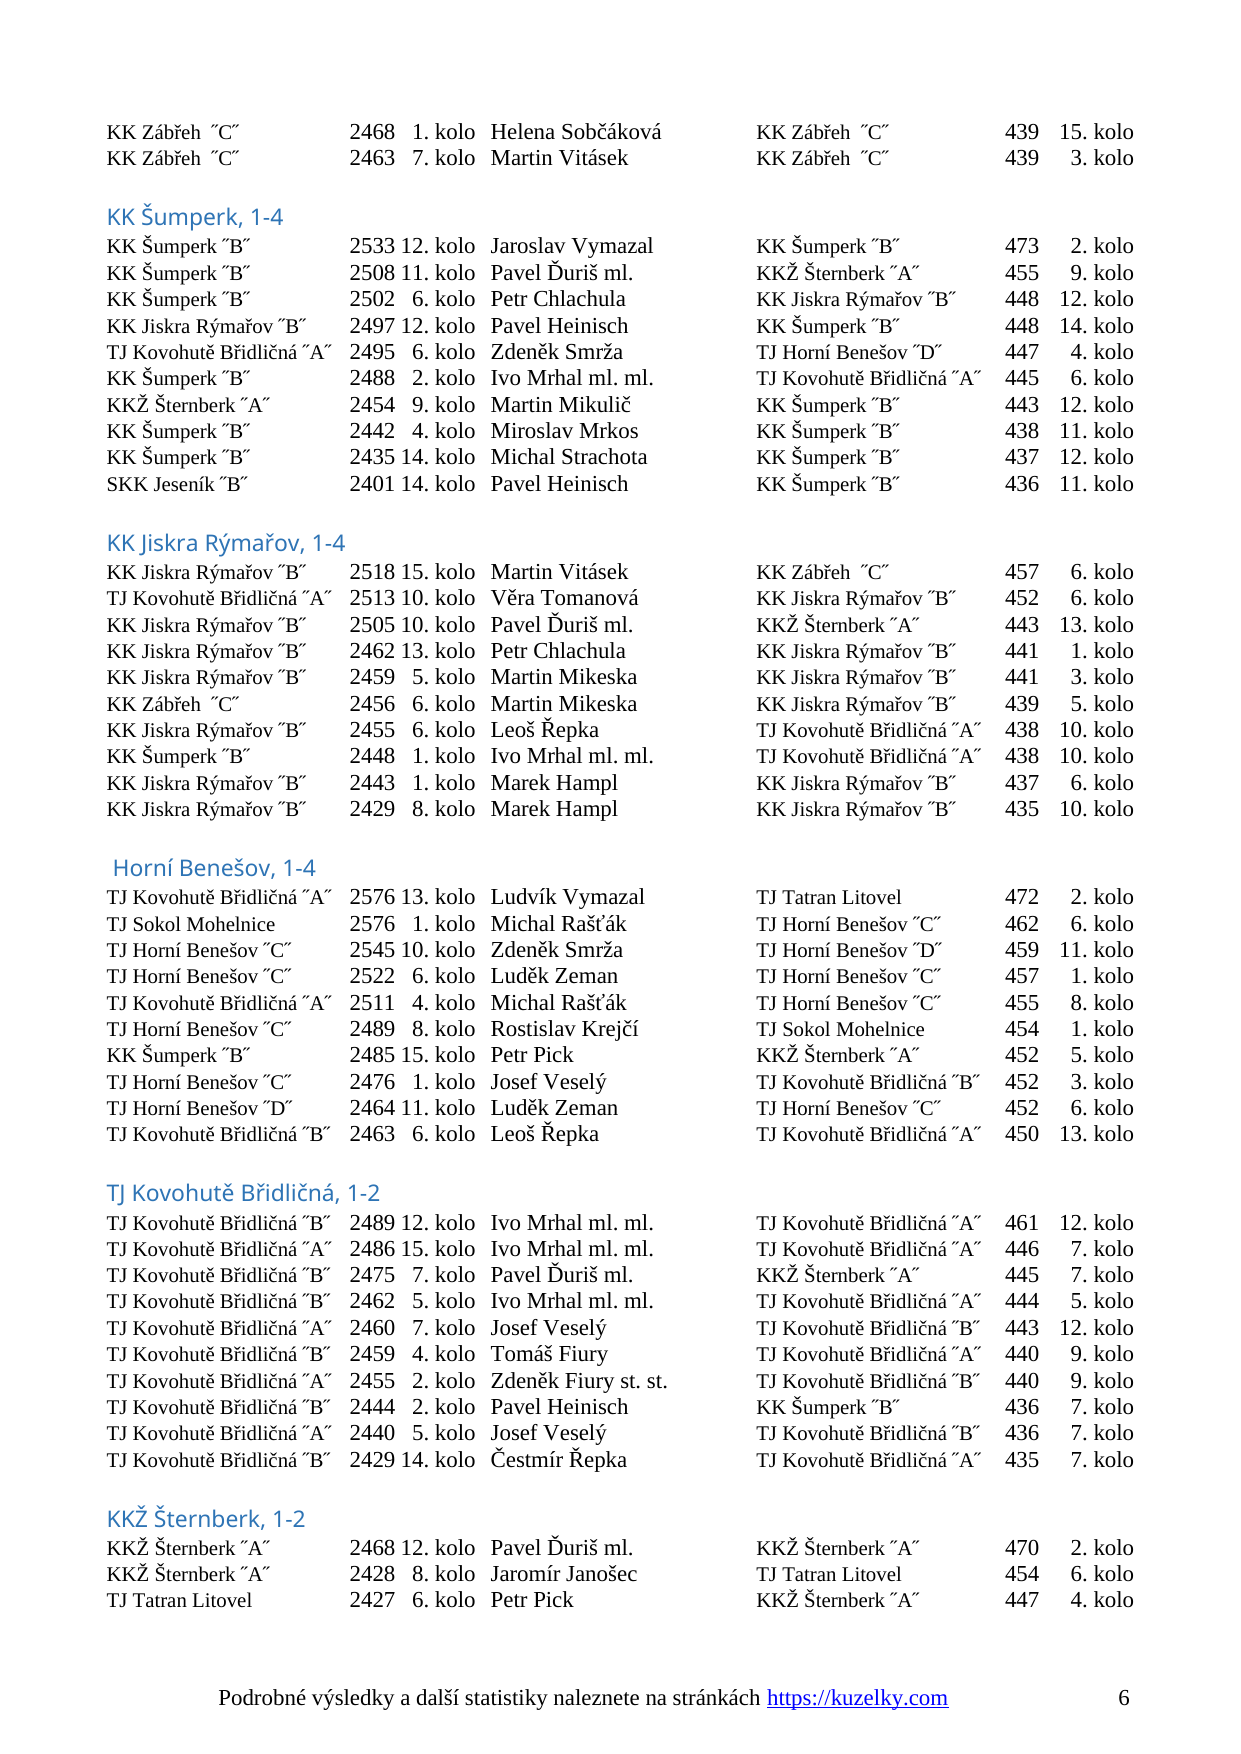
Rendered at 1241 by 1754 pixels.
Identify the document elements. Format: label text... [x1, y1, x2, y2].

subtitle KKŽ Šternberk, 1-2 [106, 1503, 1134, 1534]
text KK Šumperk ˝B˝ 2502 6. kolo Petr Chlachula KK Jiskra Rýmařov ˝B˝ 448 12. kolo [106, 285, 1134, 312]
text KK Jiskra Rýmařov ˝B˝ 2459 5. kolo Martin Mikeska KK Jiskra Rýmařov ˝B˝ 441 3. kolo [106, 663, 1134, 690]
text KK Šumperk ˝B˝ 2533 12. kolo Jaroslav Vymazal KK Šumperk ˝B˝ 473 2. kolo [106, 233, 1134, 259]
text TJ Kovohutě Břidličná ˝B˝ 2444 2. kolo Pavel Heinisch KK Šumperk ˝B˝ 436 7. kolo [106, 1393, 1134, 1419]
text KK Jiskra Rýmařov ˝B˝ 2429 8. kolo Marek Hampl KK Jiskra Rýmařov ˝B˝ 435 10. kolo [106, 795, 1134, 821]
text KK Šumperk ˝B˝ 2508 11. kolo Pavel Ďuriš ml. KKŽ Šternberk ˝A˝ 455 9. kolo [106, 259, 1134, 285]
subtitle KK Jiskra Rýmařov, 1-4 [106, 527, 1134, 558]
text KK Šumperk ˝B˝ 2485 15. kolo Petr Pick KKŽ Šternberk ˝A˝ 452 5. kolo [106, 1041, 1134, 1068]
text KK Šumperk ˝B˝ 2435 14. kolo Michal Strachota KK Šumperk ˝B˝ 437 12. kolo [106, 443, 1134, 470]
text TJ Kovohutě Břidličná ˝A˝ 2511 4. kolo Michal Rašťák TJ Horní Benešov ˝C˝ 455 8. kolo [106, 989, 1134, 1015]
text TJ Kovohutě Břidličná ˝A˝ 2460 7. kolo Josef Veselý TJ Kovohutě Břidličná ˝B˝ 443 12. kolo [106, 1314, 1134, 1340]
text TJ Kovohutě Břidličná ˝B˝ 2489 12. kolo Ivo Mrhal ml. ml. TJ Kovohutě Břidličná ˝A˝ 461 12. kolo [106, 1208, 1134, 1235]
text TJ Kovohutě Břidličná ˝B˝ 2429 14. kolo Čestmír Řepka TJ Kovohutě Břidličná ˝A˝ 435 7. kolo [106, 1446, 1134, 1472]
text TJ Horní Benešov ˝C˝ 2522 6. kolo Luděk Zeman TJ Horní Benešov ˝C˝ 457 1. kolo [106, 962, 1134, 989]
text TJ Horní Benešov ˝C˝ 2545 10. kolo Zdeněk Smrža TJ Horní Benešov ˝D˝ 459 11. kolo [106, 936, 1134, 962]
text TJ Kovohutě Břidličná ˝A˝ 2513 10. kolo Věra Tomanová KK Jiskra Rýmařov ˝B˝ 452 6. kolo [106, 584, 1134, 611]
text KK Šumperk ˝B˝ 2488 2. kolo Ivo Mrhal ml. ml. TJ Kovohutě Břidličná ˝A˝ 445 6. kolo [106, 364, 1134, 391]
text KK Jiskra Rýmařov ˝B˝ 2443 1. kolo Marek Hampl KK Jiskra Rýmařov ˝B˝ 437 6. kolo [106, 769, 1134, 795]
text KK Šumperk ˝B˝ 2448 1. kolo Ivo Mrhal ml. ml. TJ Kovohutě Břidličná ˝A˝ 438 10. kolo [106, 742, 1134, 769]
text KK Zábřeh ˝C˝ 2456 6. kolo Martin Mikeska KK Jiskra Rýmařov ˝B˝ 439 5. kolo [106, 690, 1134, 716]
text TJ Kovohutě Břidličná ˝B˝ 2462 5. kolo Ivo Mrhal ml. ml. TJ Kovohutě Břidličná ˝A˝ 444 5. kolo [106, 1288, 1134, 1314]
text TJ Horní Benešov ˝C˝ 2476 1. kolo Josef Veselý TJ Kovohutě Břidličná ˝B˝ 452 3. kolo [106, 1068, 1134, 1094]
text TJ Horní Benešov ˝D˝ 2464 11. kolo Luděk Zeman TJ Horní Benešov ˝C˝ 452 6. kolo [106, 1094, 1134, 1120]
text KK Jiskra Rýmařov ˝B˝ 2518 15. kolo Martin Vitásek KK Zábřeh ˝C˝ 457 6. kolo [106, 558, 1134, 584]
text KK Jiskra Rýmařov ˝B˝ 2505 10. kolo Pavel Ďuriš ml. KKŽ Šternberk ˝A˝ 443 13. kolo [106, 611, 1134, 637]
text KK Jiskra Rýmařov ˝B˝ 2455 6. kolo Leoš Řepka TJ Kovohutě Břidličná ˝A˝ 438 10. kolo [106, 716, 1134, 742]
subtitle Horní Benešov, 1-4 [106, 852, 1134, 883]
text TJ Kovohutě Břidličná ˝A˝ 2486 15. kolo Ivo Mrhal ml. ml. TJ Kovohutě Břidličná ˝A˝ 446 7. kolo [106, 1235, 1134, 1261]
text KK Šumperk ˝B˝ 2442 4. kolo Miroslav Mrkos KK Šumperk ˝B˝ 438 11. kolo [106, 417, 1134, 443]
text KKŽ Šternberk ˝A˝ 2428 8. kolo Jaromír Janošec TJ Tatran Litovel 454 6. kolo [106, 1560, 1134, 1587]
text KK Jiskra Rýmařov ˝B˝ 2462 13. kolo Petr Chlachula KK Jiskra Rýmařov ˝B˝ 441 1. kolo [106, 637, 1134, 663]
text TJ Kovohutě Břidličná ˝A˝ 2455 2. kolo Zdeněk Fiury st. st. TJ Kovohutě Břidličná ˝B˝ 440 9. kolo [106, 1367, 1134, 1393]
text KK Jiskra Rýmařov ˝B˝ 2497 12. kolo Pavel Heinisch KK Šumperk ˝B˝ 448 14. kolo [106, 312, 1134, 338]
text KK Zábřeh ˝C˝ 2468 1. kolo Helena Sobčáková KK Zábřeh ˝C˝ 439 15. kolo [106, 118, 1134, 144]
text TJ Horní Benešov ˝C˝ 2489 8. kolo Rostislav Krejčí TJ Sokol Mohelnice 454 1. kolo [106, 1015, 1134, 1041]
text TJ Kovohutě Břidličná ˝B˝ 2463 6. kolo Leoš Řepka TJ Kovohutě Břidličná ˝A˝ 450 13. kolo [106, 1120, 1134, 1147]
text KK Zábřeh ˝C˝ 2463 7. kolo Martin Vitásek KK Zábřeh ˝C˝ 439 3. kolo [106, 144, 1134, 171]
text SKK Jeseník ˝B˝ 2401 14. kolo Pavel Heinisch KK Šumperk ˝B˝ 436 11. kolo [106, 470, 1134, 496]
text KKŽ Šternberk ˝A˝ 2468 12. kolo Pavel Ďuriš ml. KKŽ Šternberk ˝A˝ 470 2. kolo [106, 1534, 1134, 1560]
subtitle KK Šumperk, 1-4 [106, 201, 1134, 233]
text TJ Kovohutě Břidličná ˝B˝ 2459 4. kolo Tomáš Fiury TJ Kovohutě Břidličná ˝A˝ 440 9. kolo [106, 1340, 1134, 1367]
text TJ Kovohutě Břidličná ˝A˝ 2576 13. kolo Ludvík Vymazal TJ Tatran Litovel 472 2. kolo [106, 883, 1134, 909]
text KKŽ Šternberk ˝A˝ 2454 9. kolo Martin Mikulič KK Šumperk ˝B˝ 443 12. kolo [106, 391, 1134, 417]
text TJ Kovohutě Břidličná ˝A˝ 2495 6. kolo Zdeněk Smrža TJ Horní Benešov ˝D˝ 447 4. kolo [106, 338, 1134, 364]
text TJ Kovohutě Břidličná ˝A˝ 2440 5. kolo Josef Veselý TJ Kovohutě Břidličná ˝B˝ 436 7. kolo [106, 1419, 1134, 1446]
subtitle TJ Kovohutě Břidličná, 1-2 [106, 1177, 1134, 1208]
text TJ Sokol Mohelnice 2576 1. kolo Michal Rašťák TJ Horní Benešov ˝C˝ 462 6. kolo [106, 909, 1134, 936]
text TJ Tatran Litovel 2427 6. kolo Petr Pick KKŽ Šternberk ˝A˝ 447 4. kolo [106, 1587, 1134, 1613]
text TJ Kovohutě Břidličná ˝B˝ 2475 7. kolo Pavel Ďuriš ml. KKŽ Šternberk ˝A˝ 445 7. kolo [106, 1261, 1134, 1288]
